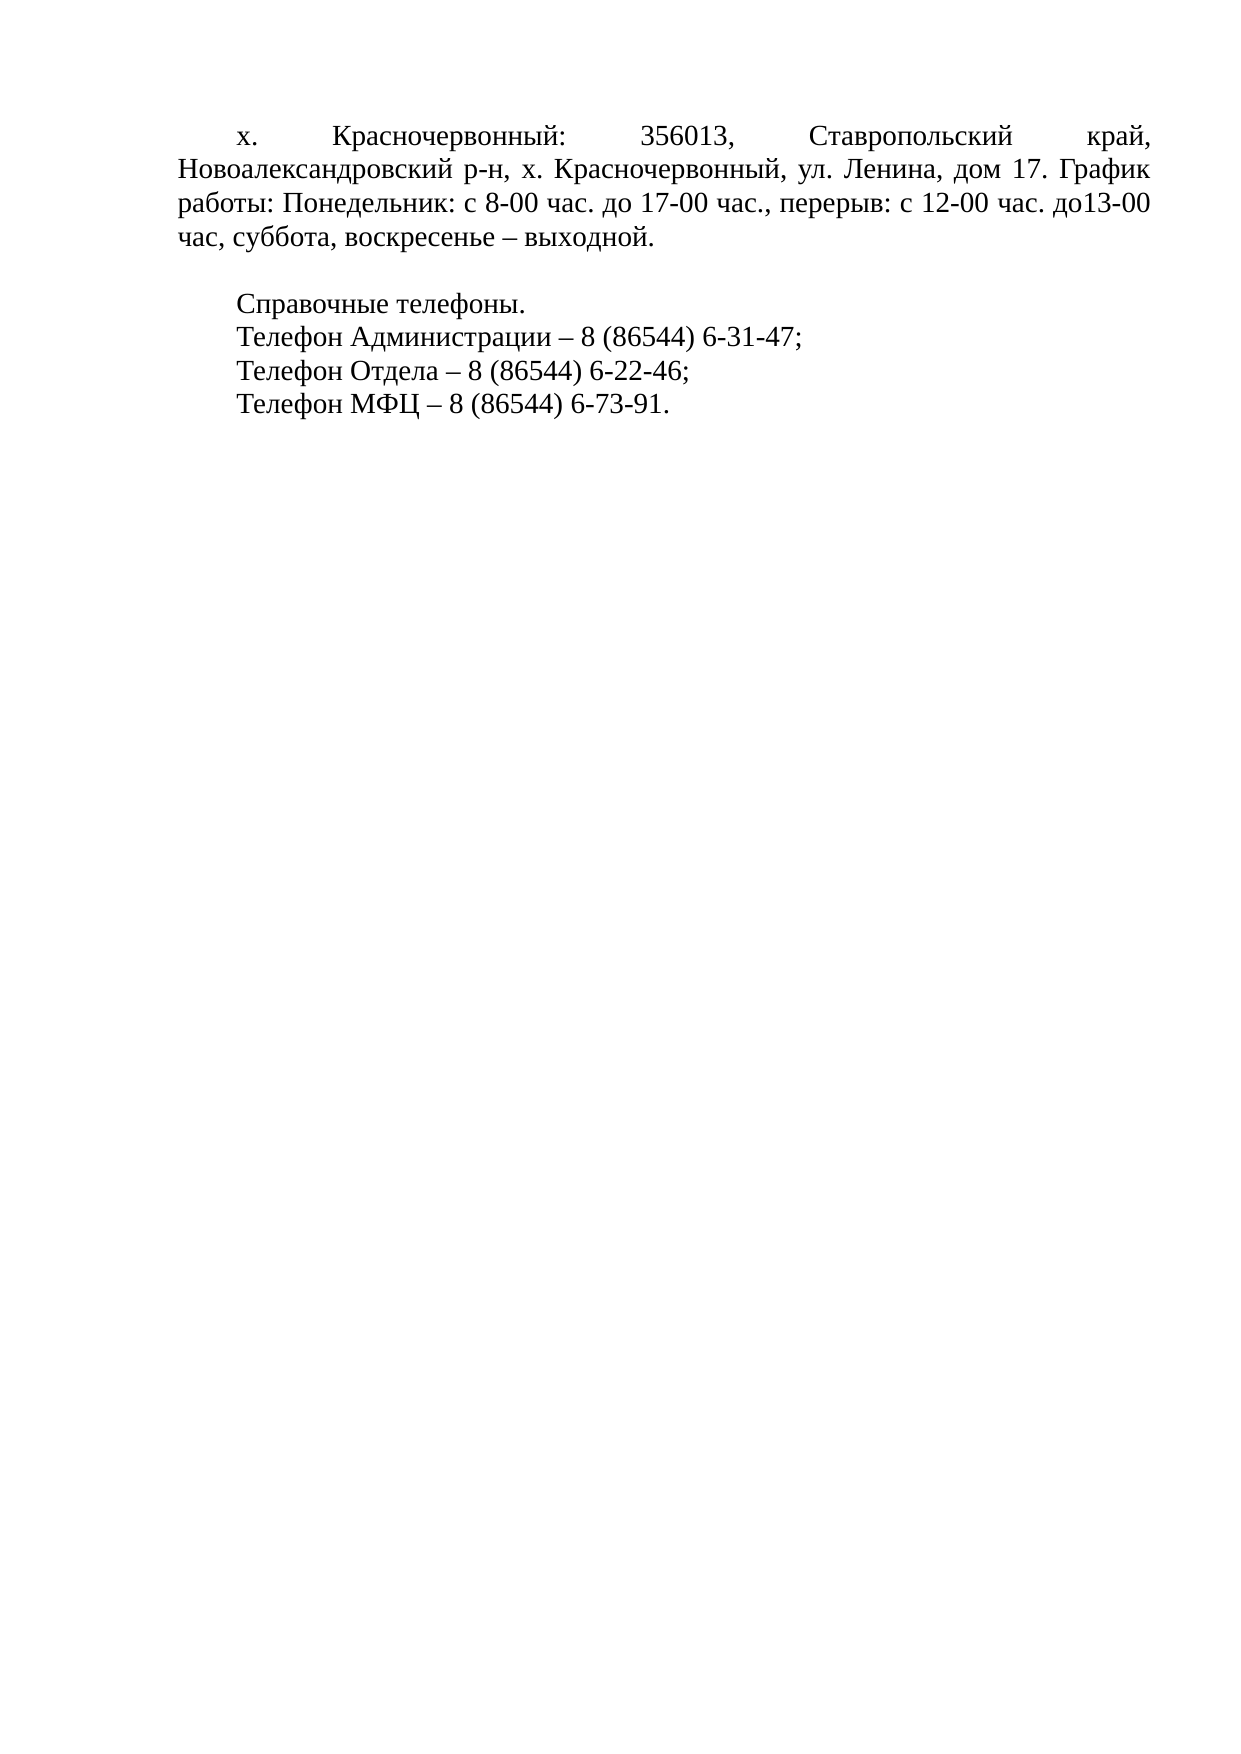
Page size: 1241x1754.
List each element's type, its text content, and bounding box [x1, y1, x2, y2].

text Телефон МФЦ – 8 (86544) 6-73-91. [177, 386, 1152, 420]
text Телефон Администрации – 8 (86544) 6-31-47; [177, 319, 1152, 353]
text Справочные телефоны. [177, 286, 1152, 319]
text х. Красночервонный: 356013, Ставропольский край, Новоалександровский р-н, х. Красночервонный, ул. Ленина, дом 17. График работы: Понедельник: с 8-00 час. до 17-00 час., перерыв: с 12-00 час. до13-00 час, суббота, воскресенье – выходной. [177, 118, 1152, 252]
text Телефон Отдела – 8 (86544) 6-22-46; [177, 353, 1152, 386]
